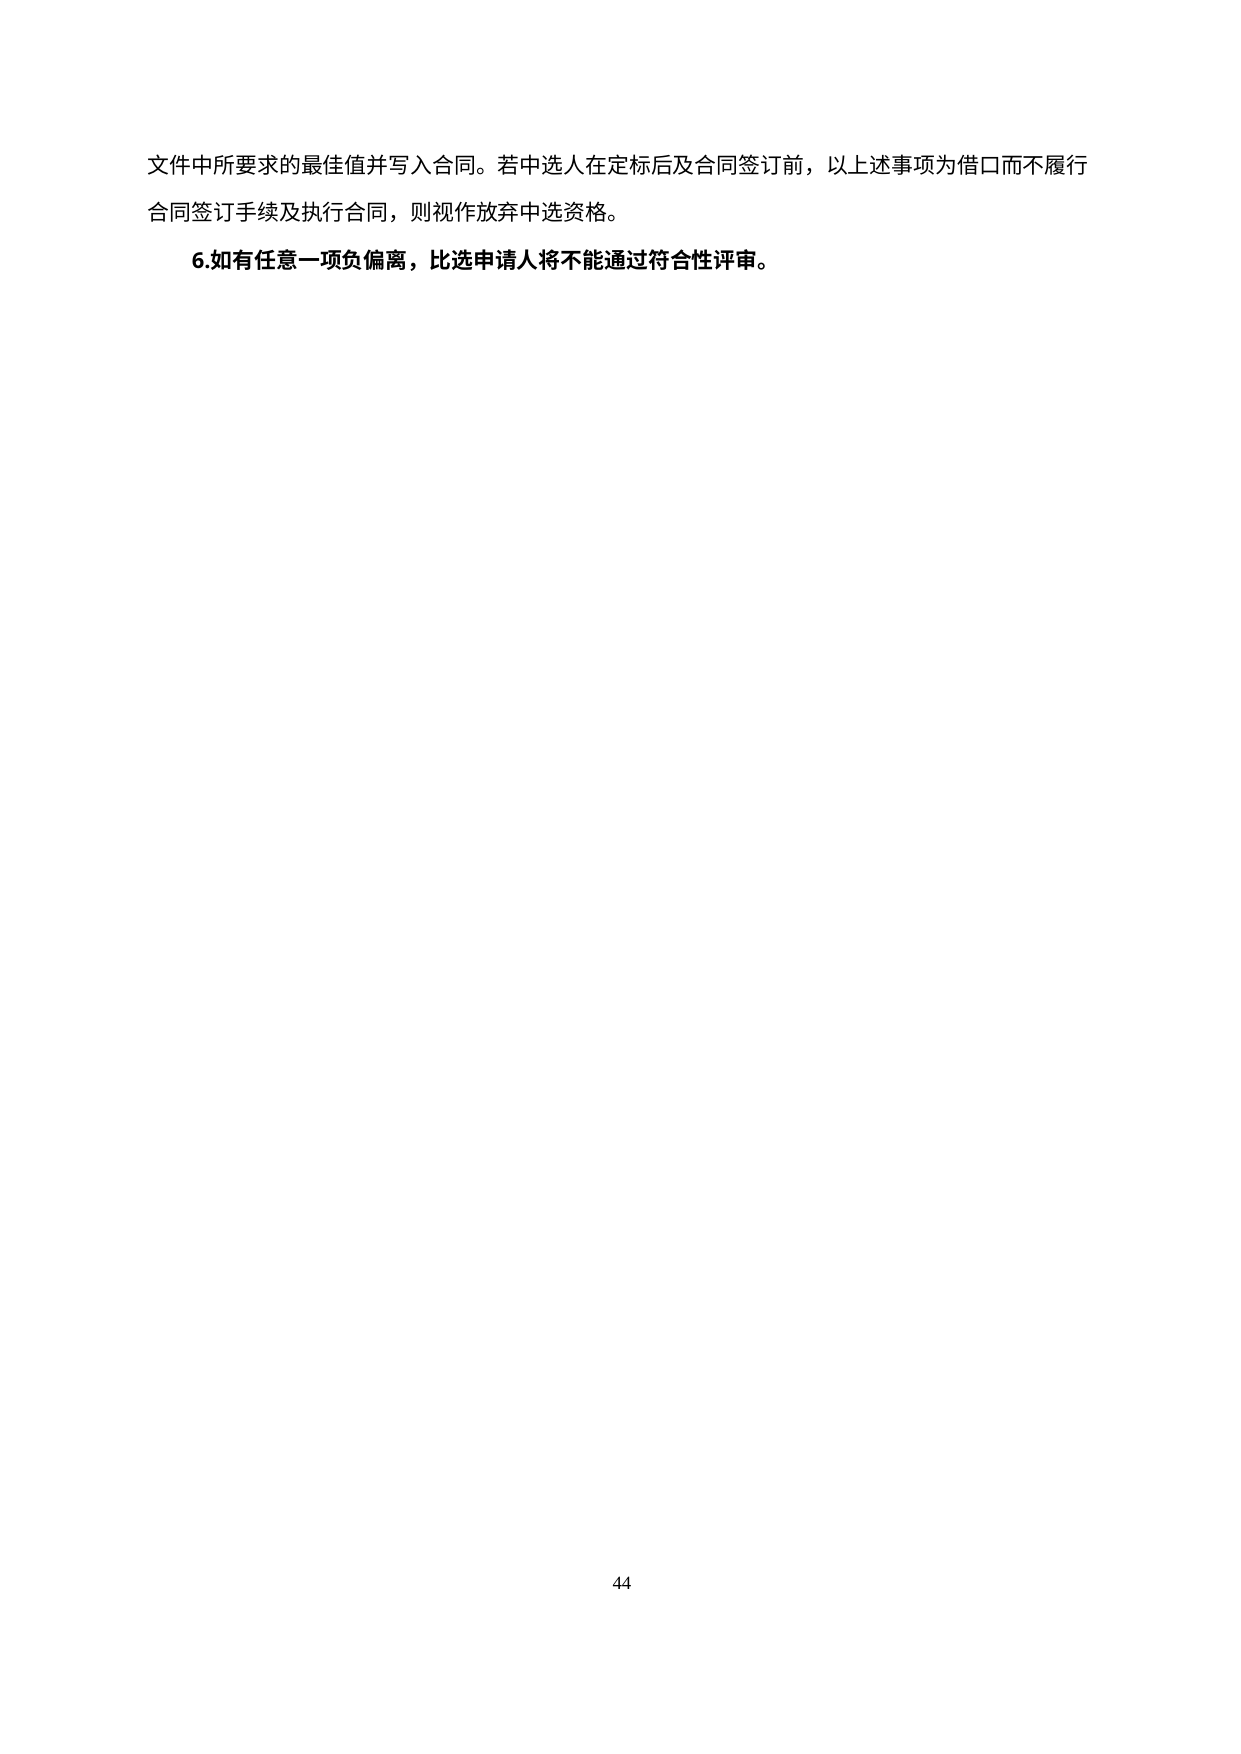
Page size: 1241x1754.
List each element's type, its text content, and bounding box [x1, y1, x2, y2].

text 6.如有任意一项负偏离，比选申请人将不能通过符合性评审。 [159, 243, 1098, 274]
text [148, 148, 1092, 227]
